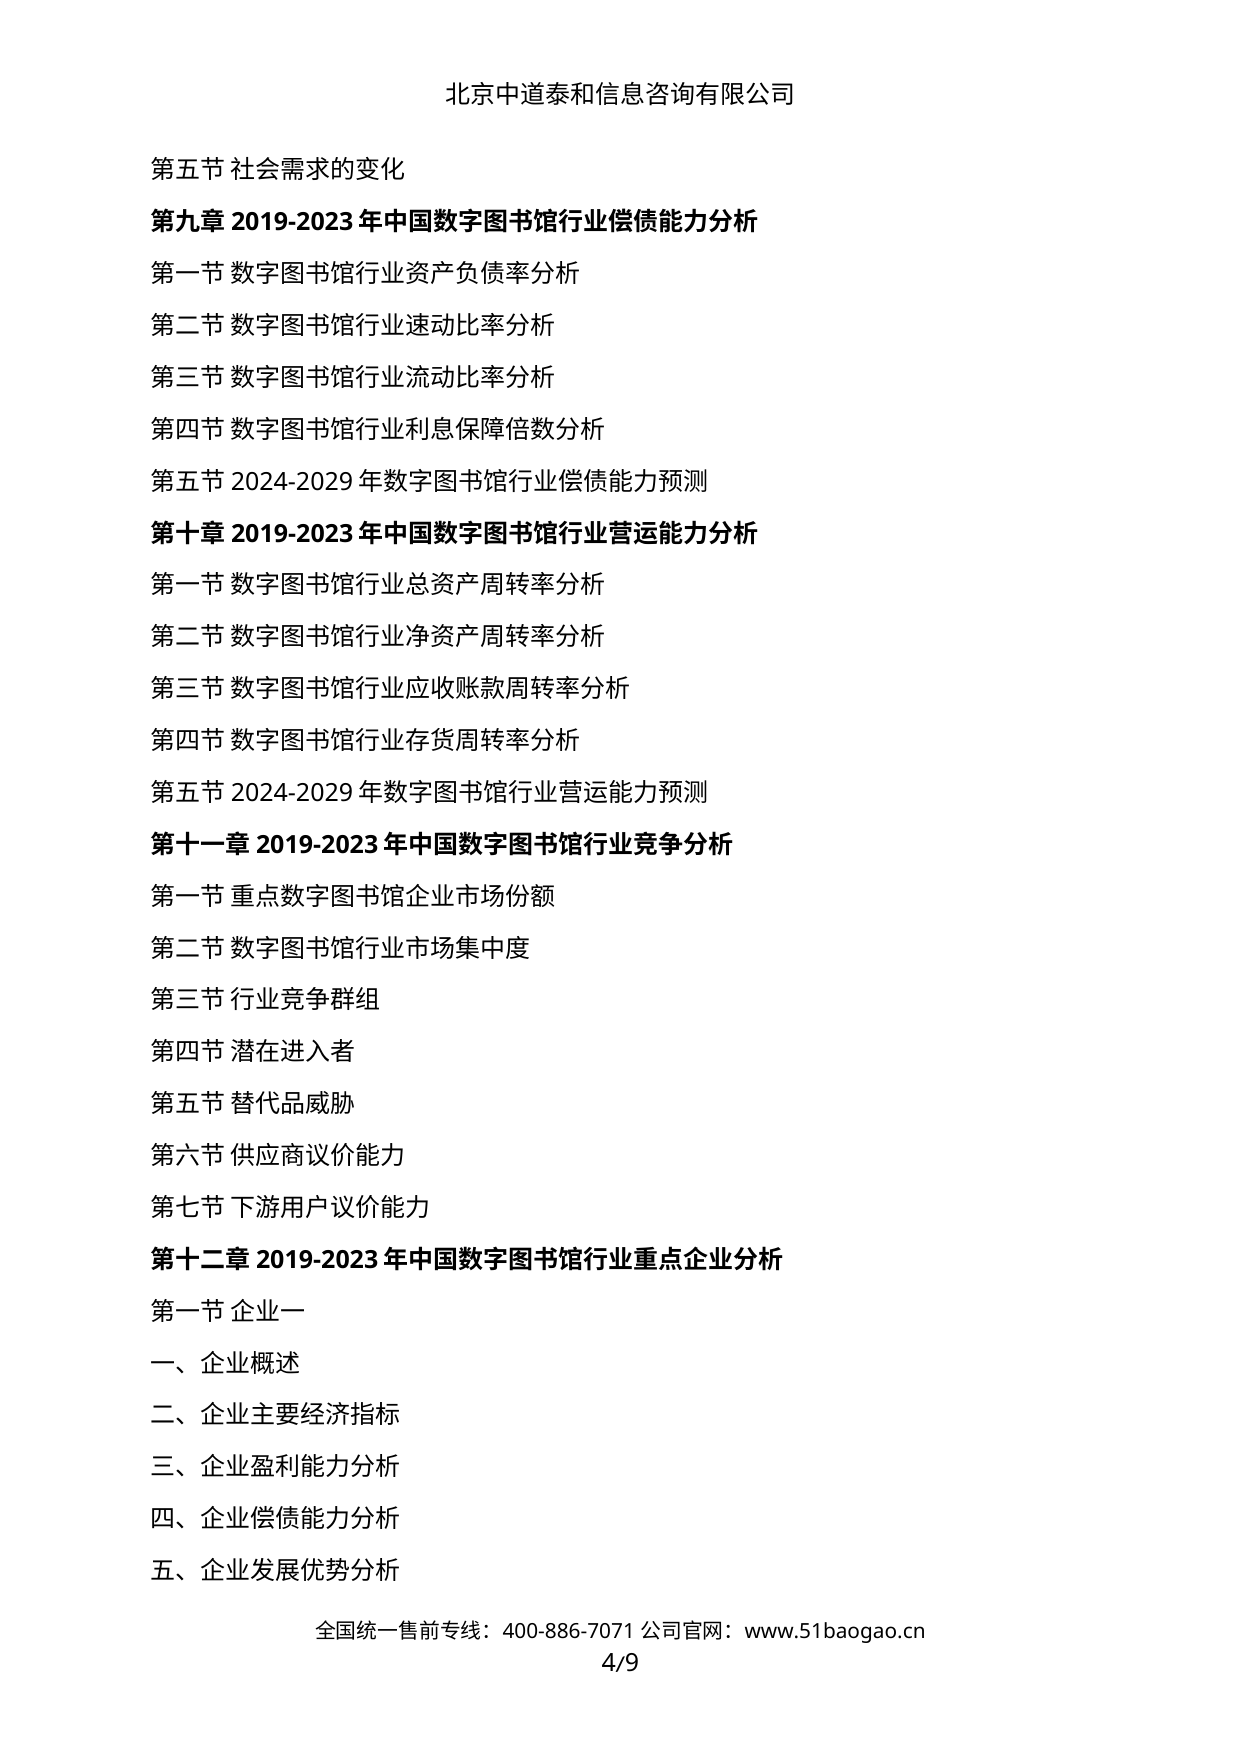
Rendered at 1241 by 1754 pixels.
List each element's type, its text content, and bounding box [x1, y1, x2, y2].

text 第五节 社会需求的变化 [150, 150, 1090, 186]
text 第三节 数字图书馆行业流动比率分析 [150, 357, 1090, 394]
text 第一节 企业一 [150, 1291, 1090, 1327]
text 第九章 2019-2023年中国数字图书馆行业偿债能力分析 [150, 202, 1090, 238]
text 第四节 潜在进入者 [150, 1032, 1090, 1068]
text 第二节 数字图书馆行业市场集中度 [150, 928, 1090, 964]
text 第五节 2024-2029年数字图书馆行业营运能力预测 [150, 772, 1090, 809]
text 第六节 供应商议价能力 [150, 1136, 1090, 1172]
text 第三节 数字图书馆行业应收账款周转率分析 [150, 669, 1090, 705]
text 第一节 数字图书馆行业资产负债率分析 [150, 254, 1090, 290]
text 第一节 数字图书馆行业总资产周转率分析 [150, 565, 1090, 601]
text 第一节 重点数字图书馆企业市场份额 [150, 876, 1090, 912]
text 第二节 数字图书馆行业速动比率分析 [150, 306, 1090, 342]
text 一、企业概述 [150, 1343, 1090, 1379]
text 第十二章 2019-2023年中国数字图书馆行业重点企业分析 [150, 1239, 1090, 1276]
text 二、企业主要经济指标 [150, 1395, 1090, 1431]
text 第四节 数字图书馆行业利息保障倍数分析 [150, 409, 1090, 446]
text 第七节 下游用户议价能力 [150, 1187, 1090, 1224]
text 三、企业盈利能力分析 [150, 1447, 1090, 1483]
text 第十章 2019-2023年中国数字图书馆行业营运能力分析 [150, 513, 1090, 549]
text 第十一章 2019-2023年中国数字图书馆行业竞争分析 [150, 824, 1090, 861]
text 第五节 2024-2029年数字图书馆行业偿债能力预测 [150, 461, 1090, 497]
text 第四节 数字图书馆行业存货周转率分析 [150, 721, 1090, 757]
text 第二节 数字图书馆行业净资产周转率分析 [150, 617, 1090, 653]
text 四、企业偿债能力分析 [150, 1499, 1090, 1535]
text 五、企业发展优势分析 [150, 1551, 1090, 1587]
text 第五节 替代品威胁 [150, 1084, 1090, 1120]
text 第三节 行业竞争群组 [150, 980, 1090, 1016]
